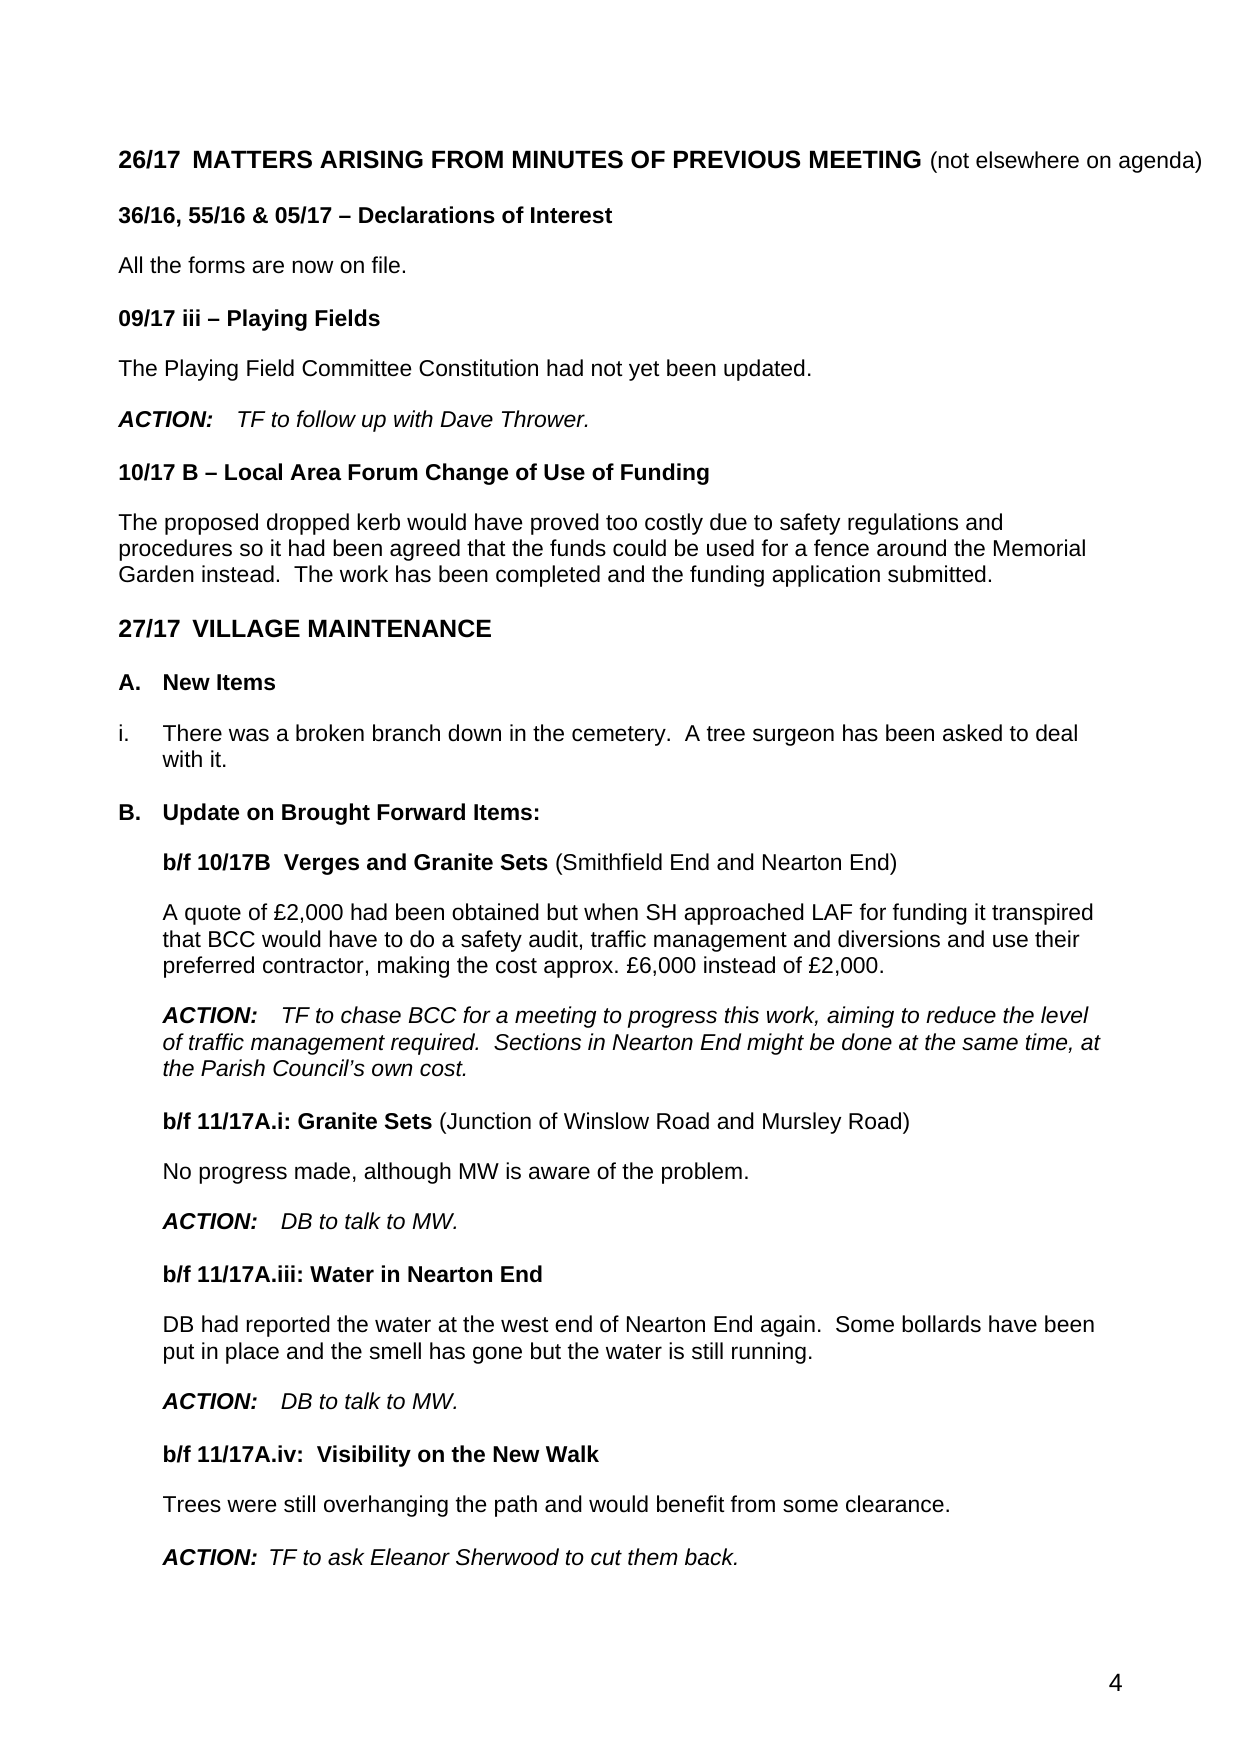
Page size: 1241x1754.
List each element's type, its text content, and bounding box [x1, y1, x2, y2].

text DB had reported the water at the west end of Nearton End again. Some bollards have been put in place and the smell has gone but the water is still running. [118, 1311, 1107, 1364]
text 36/16, 55/16 & 05/17 – Declarations of Interest [118, 202, 1107, 228]
text The Playing Field Committee Constitution had not yet been updated. [118, 355, 1107, 382]
text b/f 11/17A.i: Granite Sets (Junction of Winslow Road and Mursley Road) [118, 1108, 1107, 1134]
text 10/17 B – Local Area Forum Change of Use of Funding [118, 458, 1107, 485]
text i. There was a broken branch down in the cemetery. A tree surgeon has been asked to deal with it. [118, 719, 1107, 772]
text B. Update on Brought Forward Items: [118, 799, 1107, 825]
text 09/17 iii – Playing Fields [118, 305, 1107, 331]
text A quote of £2,000 had been obtained but when SH approached LAF for funding it transpired that BCC would have to do a safety audit, traffic management and diversions and use their preferred contractor, making the cost approx. £6,000 instead of £2,000. [118, 899, 1107, 978]
text ACTION: DB to talk to MW. [118, 1388, 1107, 1414]
text The proposed dropped kerb would have proved too costly due to safety regulations and procedures so it had been agreed that the funds could be used for a fence around the Memorial Garden instead. The work has been completed and the funding application submitted. [118, 509, 1107, 588]
text b/f 10/17B Verges and Granite Sets (Smithfield End and Nearton End) [118, 849, 1107, 875]
text ACTION: TF to ask Eleanor Sherwood to cut them back. [118, 1544, 1107, 1570]
subtitle A. New Items [118, 669, 1107, 696]
subtitle b/f 11/17A.iii: Water in Nearton End [118, 1261, 1107, 1287]
text Trees were still overhanging the path and would benefit from some clearance. [118, 1491, 1107, 1517]
text 26/17 MATTERS ARISING FROM MINUTES OF PREVIOUS MEETING (not elsewhere on agenda) [118, 144, 1211, 173]
text b/f 11/17A.iv: Visibility on the New Walk [118, 1441, 1107, 1467]
text ACTION: TF to chase BCC for a meeting to progress this work, aiming to reduce the level of traffic management required. Sections in Nearton End might be done at the same time, at the Parish Council’s own cost. [118, 1002, 1107, 1081]
text ACTION: DB to talk to MW. [118, 1208, 1107, 1235]
text 27/17 VILLAGE MAINTENANCE [118, 614, 1107, 643]
text ACTION: TF to follow up with Dave Thrower. [118, 406, 1107, 432]
text All the forms are now on file. [118, 252, 1107, 279]
text No progress made, although MW is aware of the problem. [118, 1158, 1107, 1184]
